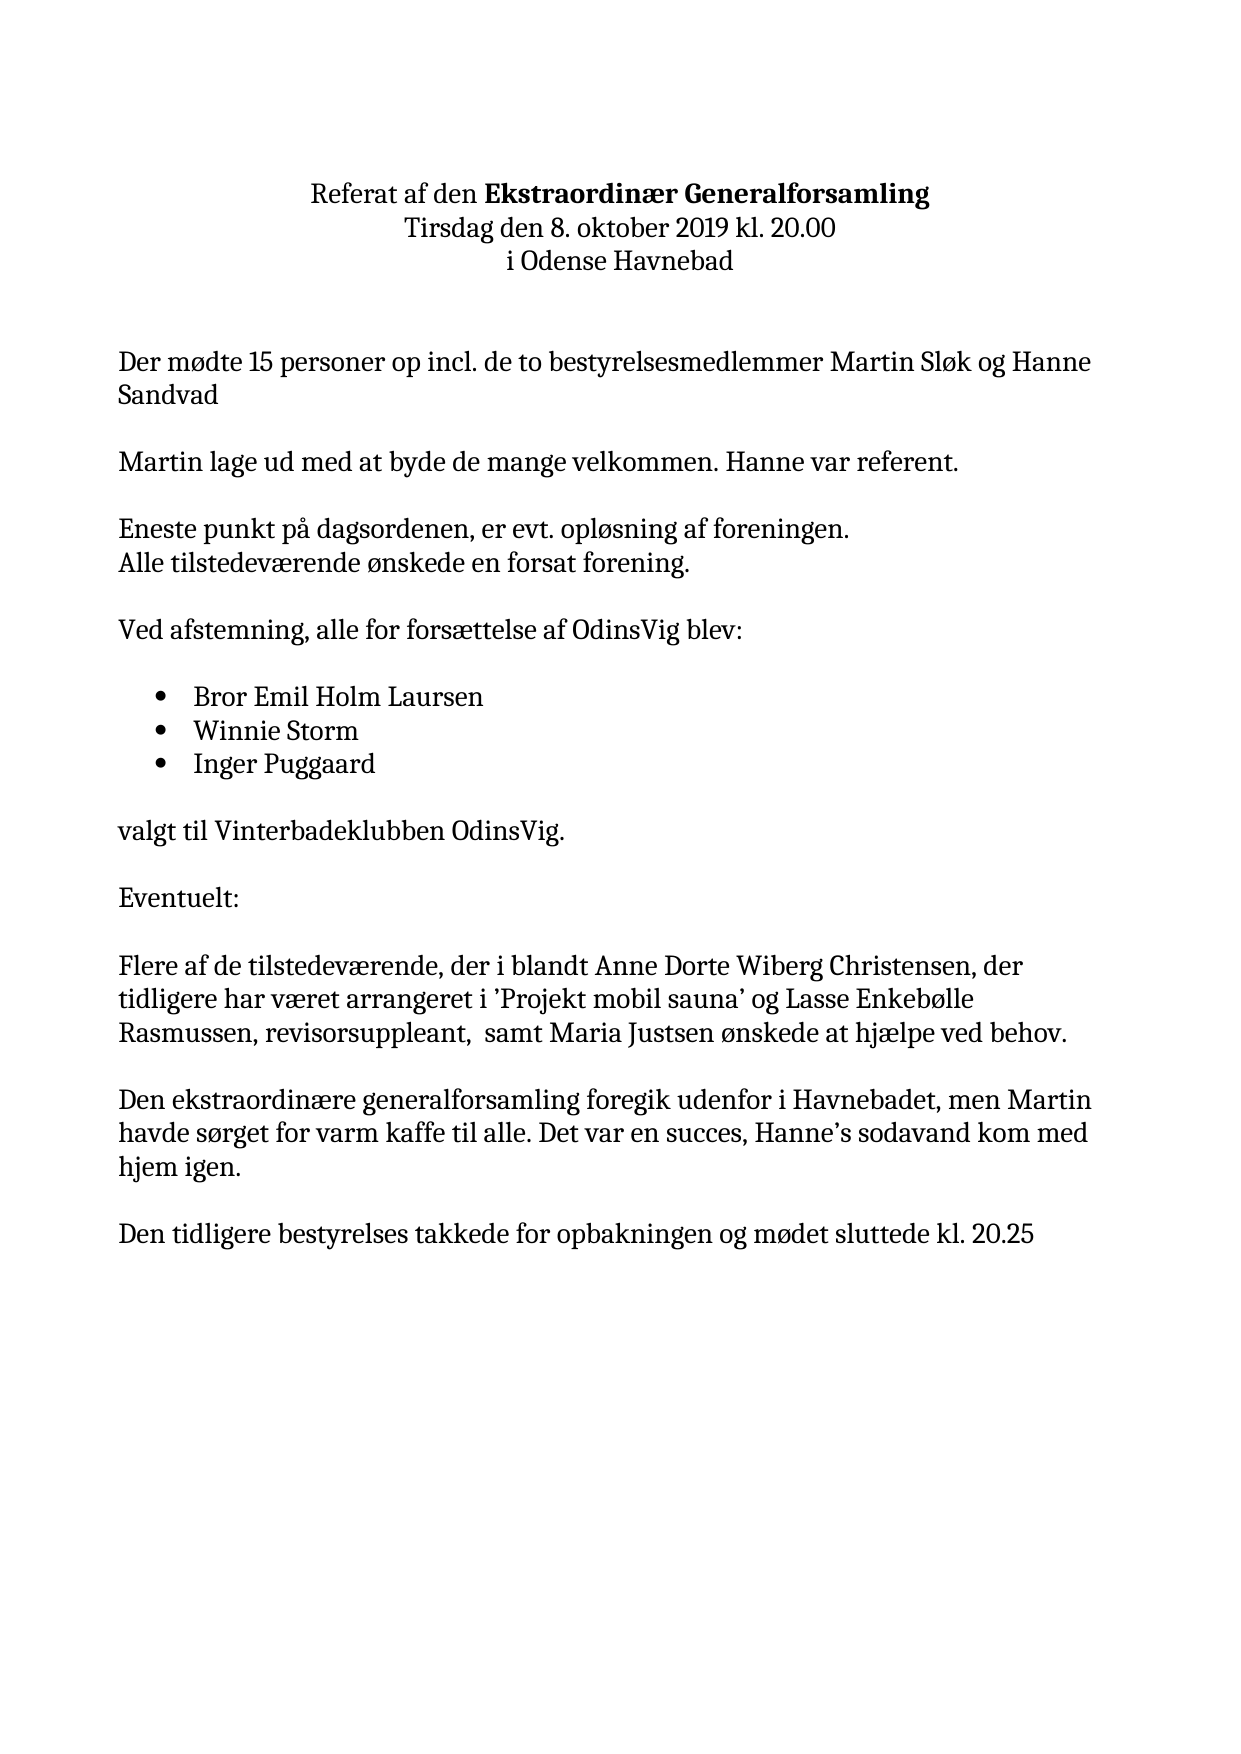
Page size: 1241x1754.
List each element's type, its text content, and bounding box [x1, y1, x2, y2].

text Eventuelt: [118, 882, 1122, 915]
text Flere af de tilstedeværende, der i blandt Anne Dorte Wiberg Christensen, der tidligere har været arrangeret i ’Projekt mobil sauna’ og Lasse Enkebølle Rasmussen, revisorsuppleant, samt Maria Justsen ønskede at hjælpe ved behov. [118, 949, 1122, 1049]
text Ved afstemning, alle for forsættelse af OdinsVig blev: [118, 613, 1122, 647]
text Alle tilstedeværende ønskede en forsat forening. [118, 546, 1122, 580]
list Bror Emil Holm Laursen [156, 680, 1122, 714]
text Den tidligere bestyrelses takkede for opbakningen og mødet sluttede kl. 20.25 [118, 1217, 1122, 1251]
list Inger Puggaard [156, 747, 1122, 781]
text Den ekstraordinære generalforsamling foregik udenfor i Havnebadet, men Martin havde sørget for varm kaffe til alle. Det var en succes, Hanne’s sodavand kom med hjem igen. [118, 1083, 1122, 1183]
list Winnie Storm [156, 714, 1122, 747]
text i Odense Havnebad [118, 244, 1122, 278]
text valgt til Vinterbadeklubben OdinsVig. [118, 814, 1122, 848]
text Martin lage ud med at byde de mange velkommen. Hanne var referent. [118, 446, 1122, 479]
text Eneste punkt på dagsordenen, er evt. opløsning af foreningen. [118, 513, 1122, 546]
text Referat af den Ekstraordinær Generalforsamling [118, 177, 1122, 211]
text Der mødte 15 personer op incl. de to bestyrelsesmedlemmer Martin Sløk og Hanne Sandvad [118, 345, 1122, 412]
text Tirsdag den 8. oktober 2019 kl. 20.00 [118, 211, 1122, 244]
